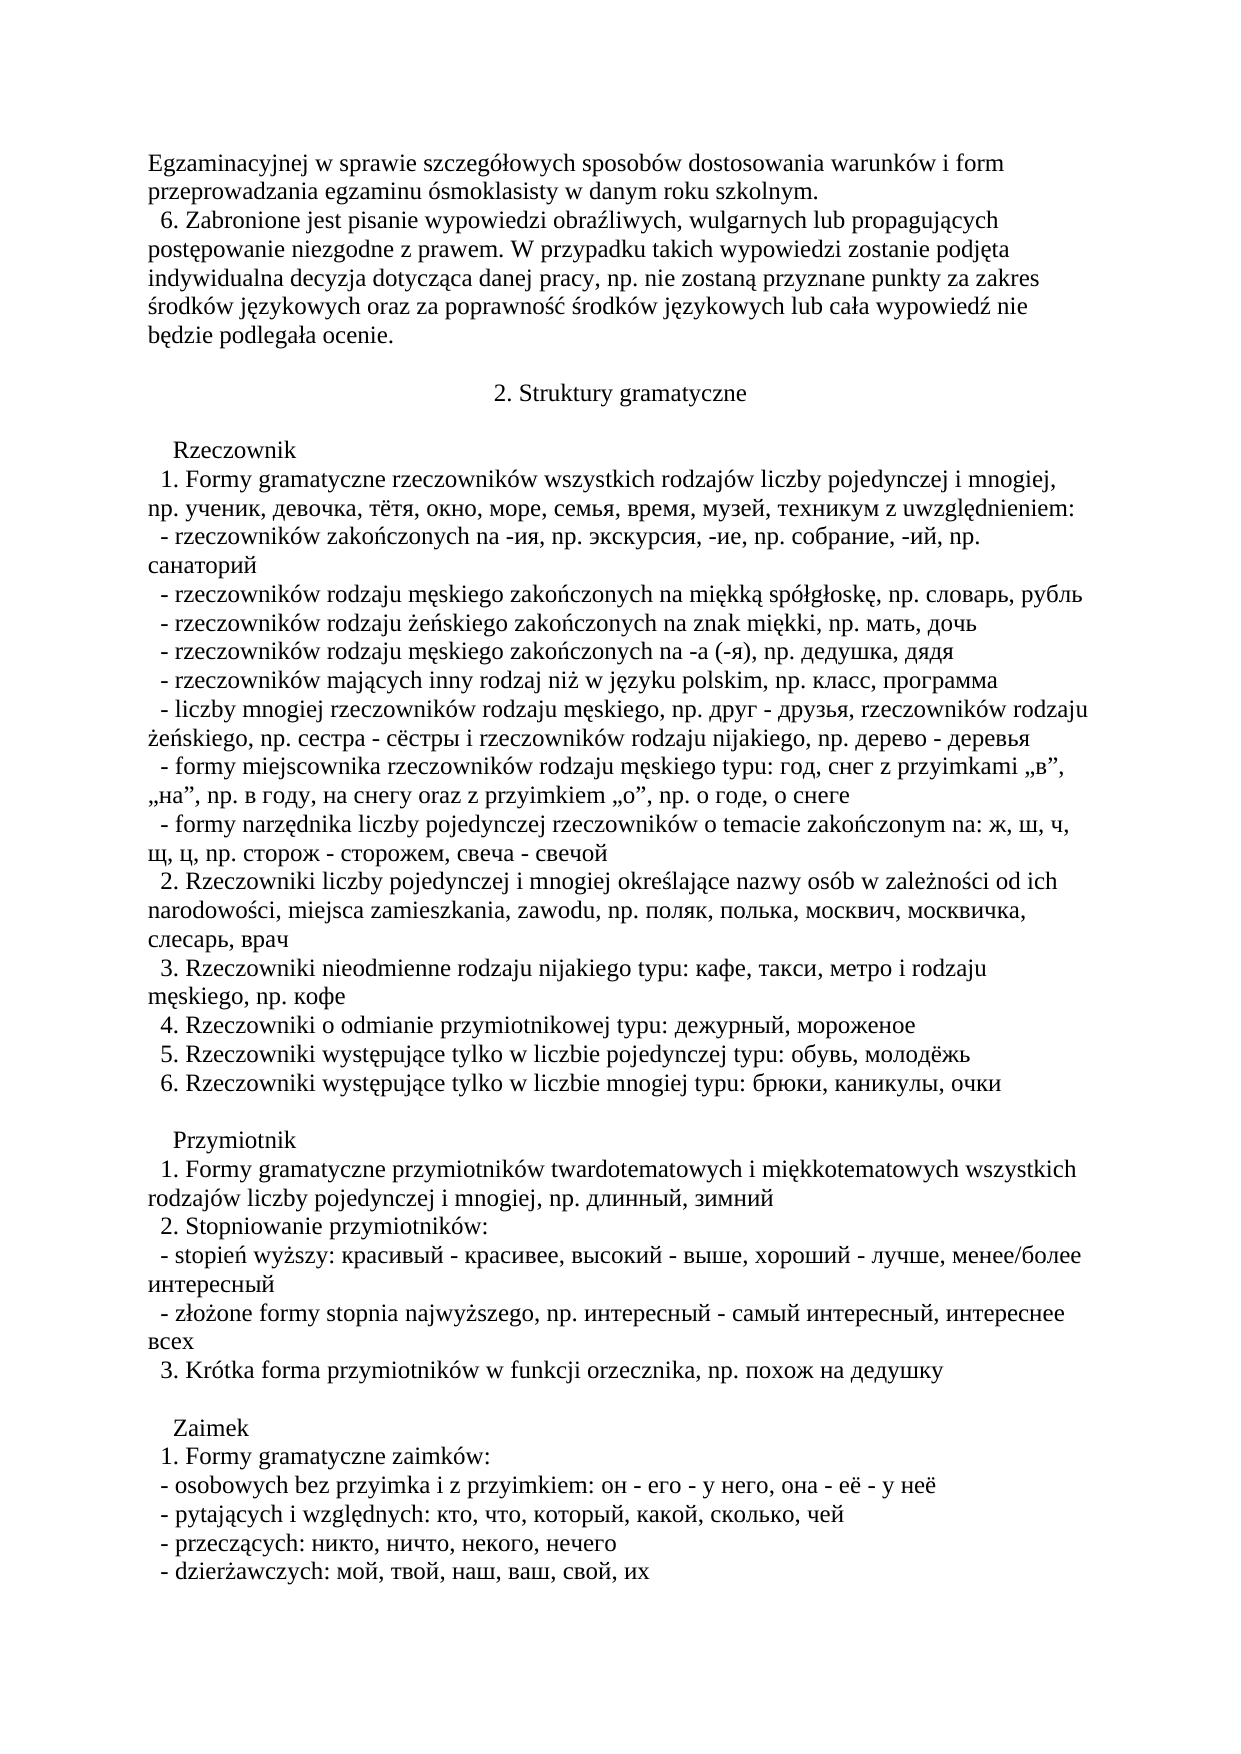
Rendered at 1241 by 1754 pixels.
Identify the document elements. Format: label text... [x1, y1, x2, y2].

text 2. Struktury gramatyczne [148, 378, 1093, 406]
text - rzeczowników rodzaju męskiego zakończonych na miękką spółgłoskę, np. словарь, рубль [148, 579, 1093, 608]
text - rzeczowników rodzaju męskiego zakończonych na -а (-я), np. дедушка, дядя [148, 636, 1093, 665]
text Zaimek [148, 1413, 1093, 1441]
text - rzeczowników mających inny rodzaj niż w języku polskim, np. класс, программа [148, 665, 1093, 694]
text - liczby mnogiej rzeczowników rodzaju męskiego, np. друг - друзья, rzeczowników rodzaju żeńskiego, np. сестра - сёстры i rzeczowników rodzaju nijakiego, np. дерево - деревья [148, 694, 1093, 751]
text - dzierżawczych: мой, твой, наш, ваш, свой, их [148, 1556, 1093, 1585]
text Przymiotnik [148, 1125, 1093, 1154]
text 6. Zabronione jest pisanie wypowiedzi obraźliwych, wulgarnych lub propagujących postępowanie niezgodne z prawem. W przypadku takich wypowiedzi zostanie podjęta indywidualna decyzja dotycząca danej pracy, np. nie zostaną przyznane punkty za zakres środków językowych oraz za poprawność środków językowych lub cała wypowiedź nie będzie podlegała ocenie. [148, 205, 1093, 349]
text 5. Rzeczowniki występujące tylko w liczbie pojedynczej typu: обувь, молодёжь [148, 1039, 1093, 1068]
text - rzeczowników rodzaju żeńskiego zakończonych na znak miękki, np. мать, дочь [148, 608, 1093, 636]
text 1. Formy gramatyczne przymiotników twardotematowych i miękkotematowych wszystkich rodzajów liczby pojedynczej i mnogiej, np. длинный, зимний [148, 1154, 1093, 1211]
text - przeczących: никто, ничто, некого, нечего [148, 1528, 1093, 1556]
text 2. Rzeczowniki liczby pojedynczej i mnogiej określające nazwy osób w zależności od ich narodowości, miejsca zamieszkania, zawodu, np. поляк, полька, москвич, москвичка, слесарь, врач [148, 866, 1093, 953]
text 4. Rzeczowniki o odmianie przymiotnikowej typu: дежурный, мороженое [148, 1010, 1093, 1039]
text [148, 148, 1093, 205]
text 2. Stopniowanie przymiotników: [148, 1211, 1093, 1240]
text - rzeczowników zakończonych na -ия, np. экскурсия, -ие, np. собрание, -ий, np. санаторий [148, 521, 1093, 579]
text - formy narzędnika liczby pojedynczej rzeczowników o temacie zakończonym na: ж, ш, ч, щ, ц, np. сторож - сторожем, свеча - свечой [148, 809, 1093, 866]
text - pytających i względnych: кто, что, который, какой, сколько, чей [148, 1499, 1093, 1528]
text Rzeczownik [148, 435, 1093, 464]
text 3. Krótka forma przymiotników w funkcji orzecznika, np. похож на дедушку [148, 1355, 1093, 1384]
text 6. Rzeczowniki występujące tylko w liczbie mnogiej typu: брюки, каникулы, очки [148, 1068, 1093, 1096]
text - stopień wyższy: красивый - красивее, высокий - выше, хороший - лучше, менее/более интересный [148, 1240, 1093, 1298]
text - osobowych bez przyimka i z przyimkiem: он - его - у него, она - её - у неё [148, 1470, 1093, 1499]
text - formy miejscownika rzeczowników rodzaju męskiego typu: год, снег z przyimkami „в”, „на”, np. в году, на снегу oraz z przyimkiem „o”, np. о годе, о снеге [148, 751, 1093, 809]
text 3. Rzeczowniki nieodmienne rodzaju nijakiego typu: кафе, такси, метро i rodzaju męskiego, np. кофе [148, 953, 1093, 1010]
text 1. Formy gramatyczne zaimków: [148, 1441, 1093, 1470]
text - złożone formy stopnia najwyższego, np. интересный - самый интересный, интереснее всех [148, 1298, 1093, 1355]
text 1. Formy gramatyczne rzeczowników wszystkich rodzajów liczby pojedynczej i mnogiej, np. ученик, девочка, тётя, окно, море, семья, время, музей, техникум z uwzględnieniem: [148, 464, 1093, 521]
